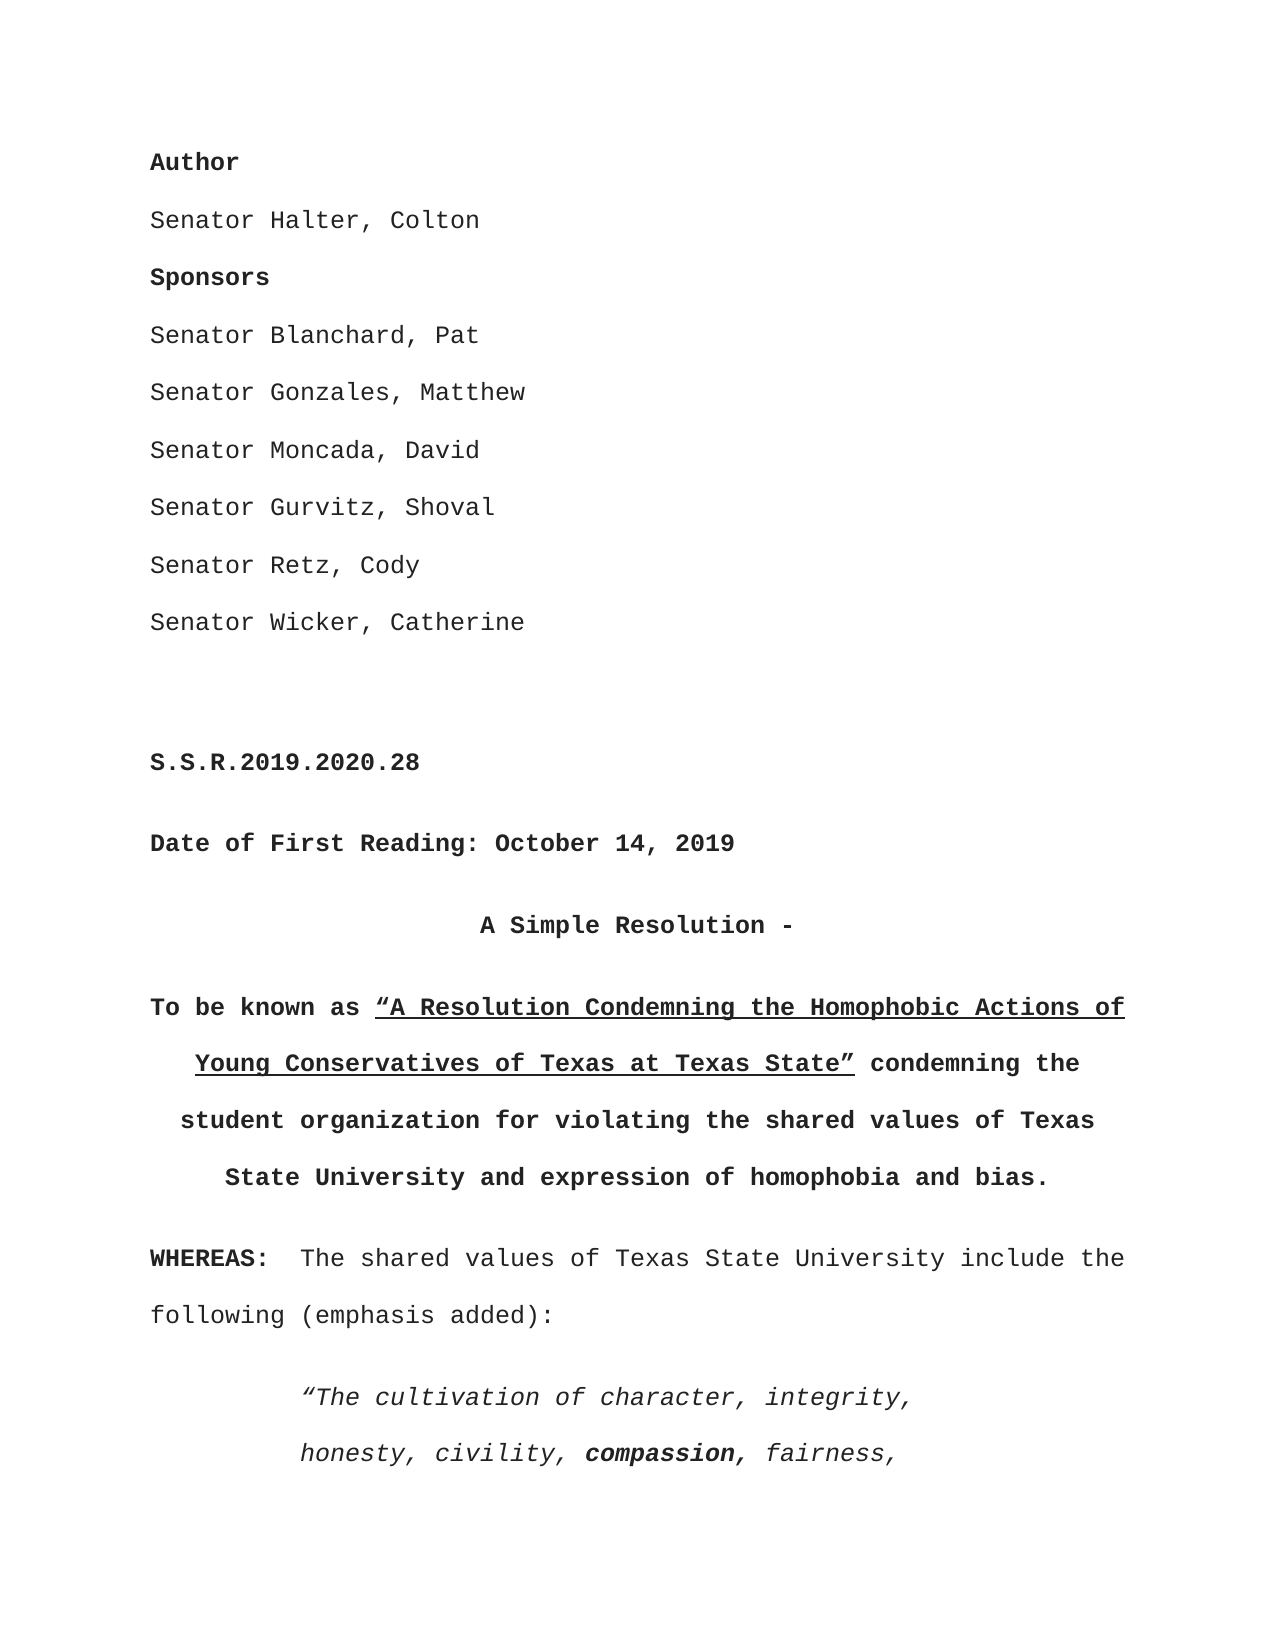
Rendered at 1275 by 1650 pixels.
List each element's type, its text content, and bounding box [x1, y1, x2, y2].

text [300, 1384, 975, 1469]
text Senator Gurvitz, Shoval [150, 495, 1125, 523]
text Senator Halter, Colton [150, 207, 1125, 236]
text Date of First Reading: October 14, 2019 [150, 831, 1125, 859]
text S.S.R.2019.2020.28 [150, 749, 1125, 777]
text Senator Retz, Cody [150, 552, 1125, 581]
text WHEREAS: The shared values of Texas State University include the following (emphasis added): [150, 1246, 1125, 1331]
text Senator Wicker, Catherine [150, 610, 1125, 638]
text Senator Blanchard, Pat [150, 322, 1125, 351]
text Senator Moncada, David [150, 437, 1125, 466]
text A Simple Resolution - [150, 912, 1125, 941]
text Senator Gonzales, Matthew [150, 380, 1125, 408]
text Author [150, 150, 1125, 178]
text Sponsors [150, 265, 1125, 293]
text To be known as “A Resolution Condemning the Homophobic Actions of Young Conservatives of Texas at Texas State” condemning the student organization for violating the shared values of Texas State University and expression of homophobia and bias. [150, 994, 1125, 1192]
